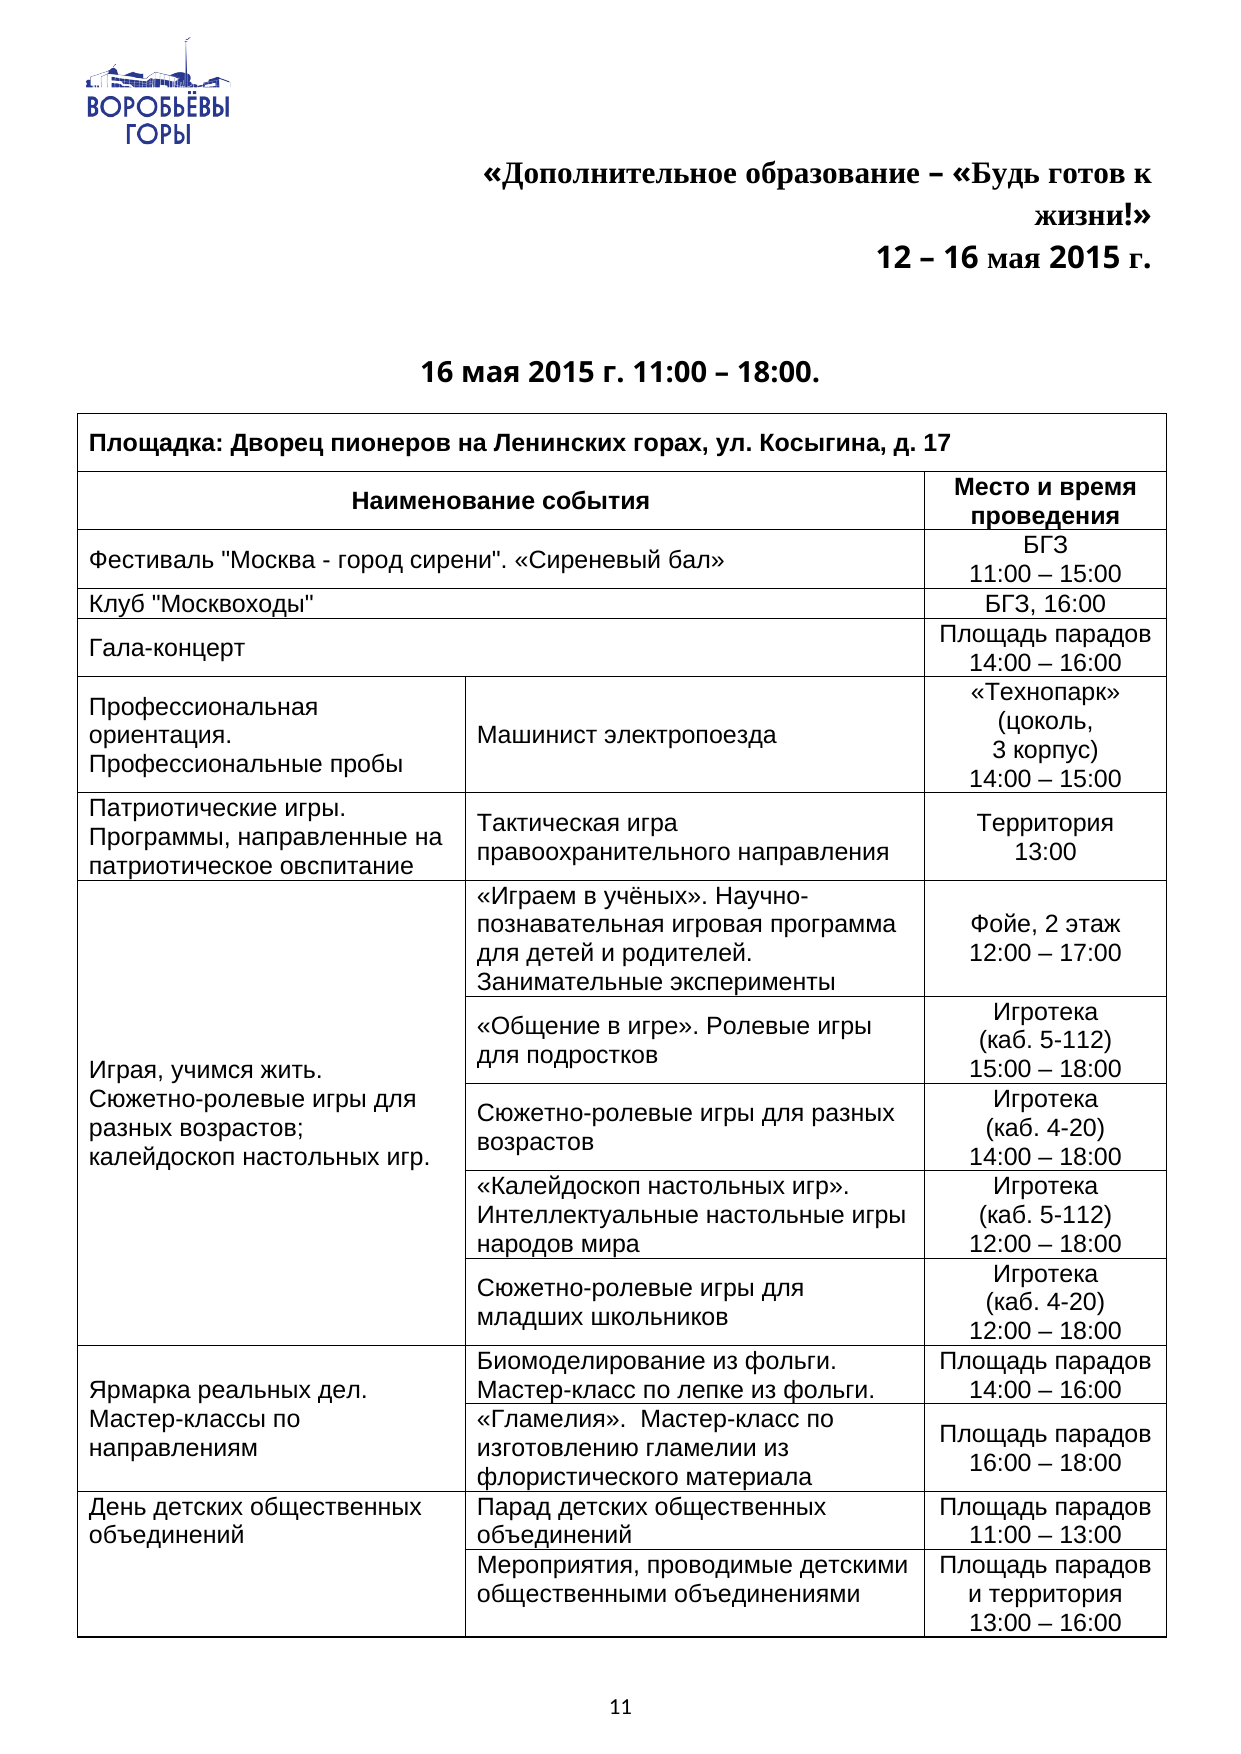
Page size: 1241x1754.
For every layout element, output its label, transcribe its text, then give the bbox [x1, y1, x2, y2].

table_cell Клуб "Москвоходы" [78, 589, 924, 618]
table_cell Фойе, 2 этаж 12:00 – 17:00 [925, 881, 1166, 996]
table_cell Ярмарка реальных дел. Мастер-классы по направлениям [78, 1346, 465, 1491]
table_cell Биомоделирование из фольги. Мастер-класс по лепке из фольги. [466, 1346, 924, 1403]
table_cell Сюжетно-ролевые игры для разных возрастов [466, 1084, 924, 1170]
table_cell Мероприятия, проводимые детскими общественными объединениями [466, 1550, 924, 1636]
table_cell Парад детских общественных объединений [466, 1492, 924, 1549]
table_cell «Технопарк» (цоколь, 3 корпус) 14:00 – 15:00 [925, 677, 1166, 792]
table_cell Площадь парадов и территория 13:00 – 16:00 [925, 1550, 1166, 1636]
table_cell Тактическая игра правоохранительного направления [466, 793, 924, 879]
table_cell Играя, учимся жить. Сюжетно-ролевые игры для разных возрастов; калейдоскоп настольных игр. [78, 881, 465, 1345]
table_cell Патриотические игры. Программы, направленные на патриотическое овспитание [78, 793, 465, 879]
table_cell БГЗ 11:00 – 15:00 [925, 530, 1166, 588]
table_cell Сюжетно-ролевые игры для младших школьников [466, 1259, 924, 1345]
table_cell Игротека (каб. 4-20) 14:00 – 18:00 [925, 1084, 1166, 1170]
table_cell Площадь парадов 16:00 – 18:00 [925, 1404, 1166, 1491]
table_cell «Калейдоскоп настольных игр». Интеллектуальные настольные игры народов мира [466, 1171, 924, 1257]
table_cell Площадь парадов 11:00 – 13:00 [925, 1492, 1166, 1549]
table_cell Территория 13:00 [925, 793, 1166, 879]
table_cell БГЗ, 16:00 [925, 589, 1166, 618]
table_cell Место и время проведения [925, 472, 1166, 529]
table_cell Машинист электропоезда [466, 677, 924, 792]
table_cell Гала-концерт [78, 619, 924, 676]
table_cell Игротека (каб. 5-112) 12:00 – 18:00 [925, 1171, 1166, 1257]
table_cell Площадь парадов 14:00 – 16:00 [925, 619, 1166, 676]
table_cell Игротека (каб. 5-112) 15:00 – 18:00 [925, 997, 1166, 1083]
table_cell Профессиональная ориентация. Профессиональные пробы [78, 677, 465, 792]
table_cell Игротека (каб. 4-20) 12:00 – 18:00 [925, 1259, 1166, 1345]
table_cell «Общение в игре». Ролевые игры для подростков [466, 997, 924, 1083]
table_cell «Гламелия». Мастер-класс по изготовлению гламелии из флористического материала [466, 1404, 924, 1491]
table_cell Площадь парадов 14:00 – 16:00 [925, 1346, 1166, 1403]
picture [67, 0, 249, 182]
table_cell Фестиваль "Москва - город сирени". «Сиреневый бал» [78, 530, 924, 588]
text 16 мая 2015 г. 11:00 – 18:00. [89, 351, 1152, 391]
table_cell Наименование события [78, 472, 924, 529]
table_header Площадка: Дворец пионеров на Ленинских горах, ул. Косыгина, д. 17 [78, 414, 1166, 471]
table_cell День детских общественных объединений [78, 1492, 465, 1636]
table_cell «Играем в учёных». Научно-познавательная игровая программа для детей и родителей. Занимательные эксперименты [466, 881, 924, 996]
